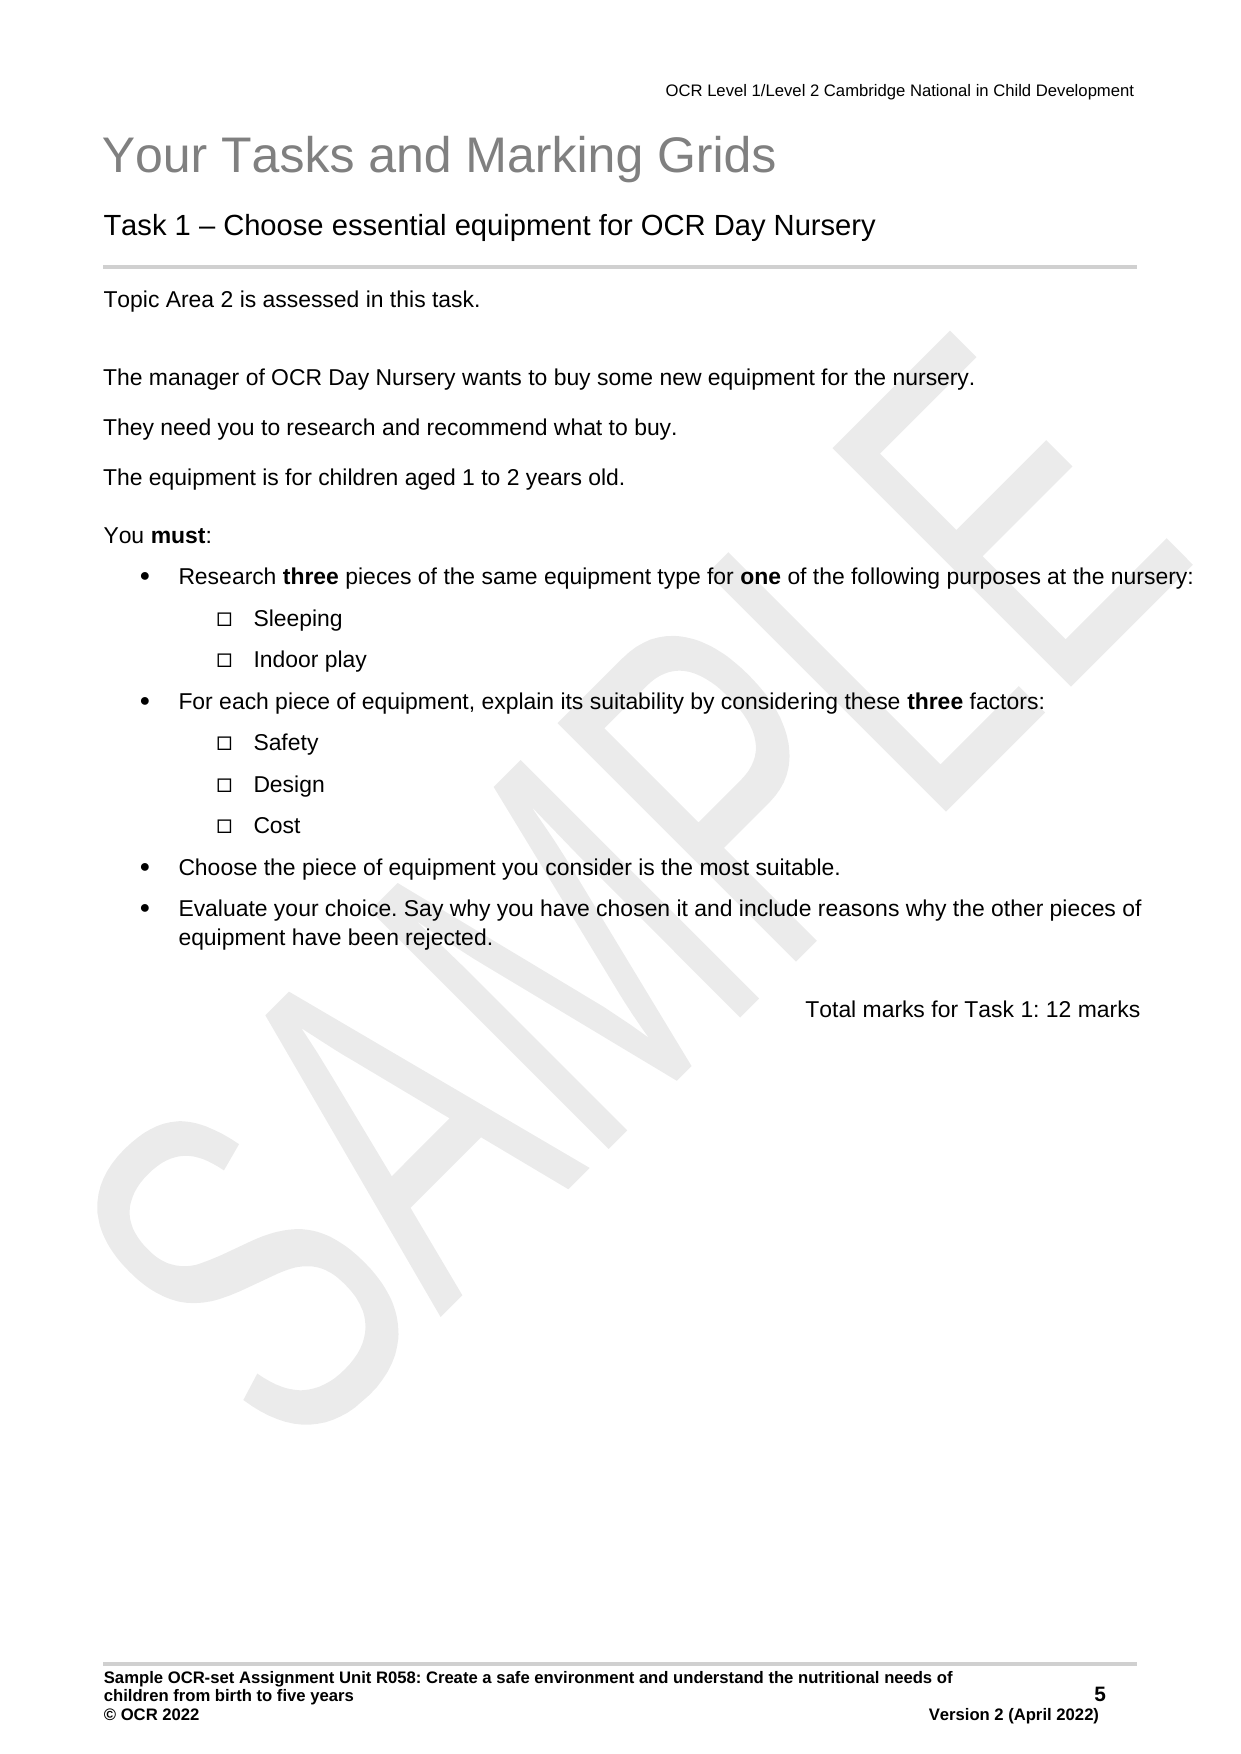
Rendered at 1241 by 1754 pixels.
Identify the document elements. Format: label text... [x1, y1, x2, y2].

text Total marks for Task 1: 12 marks [103, 996, 1203, 1022]
list Safety [216, 729, 1203, 756]
subtitle Task 1 – Choose essential equipment for OCR Day Nursery [103, 208, 1203, 241]
subtitle Your Tasks and Marking Grids [102, 125, 1137, 183]
list Indoor play [216, 646, 1203, 673]
text The equipment is for children aged 1 to 2 years old. [103, 464, 1203, 490]
list For each piece of equipment, explain its suitability by considering these three factors: [141, 688, 1203, 714]
list Design [216, 771, 1203, 797]
list Sleeping [216, 605, 1203, 631]
text Topic Area 2 is assessed in this task. [103, 255, 1203, 312]
text You must: [103, 522, 1203, 548]
list Cost [216, 812, 1203, 838]
list Choose the piece of equipment you consider is the most suitable. [141, 853, 1203, 880]
text They need you to research and recommend what to buy. [103, 414, 1203, 441]
text The manager of OCR Day Nursery wants to buy some new equipment for the nursery. [103, 364, 1203, 391]
list Evaluate your choice. Say why you have chosen it and include reasons why the other pieces of equipment have been rejected. [141, 895, 1203, 950]
list Research three pieces of the same equipment type for one of the following purposes at the nursery: [141, 563, 1203, 590]
